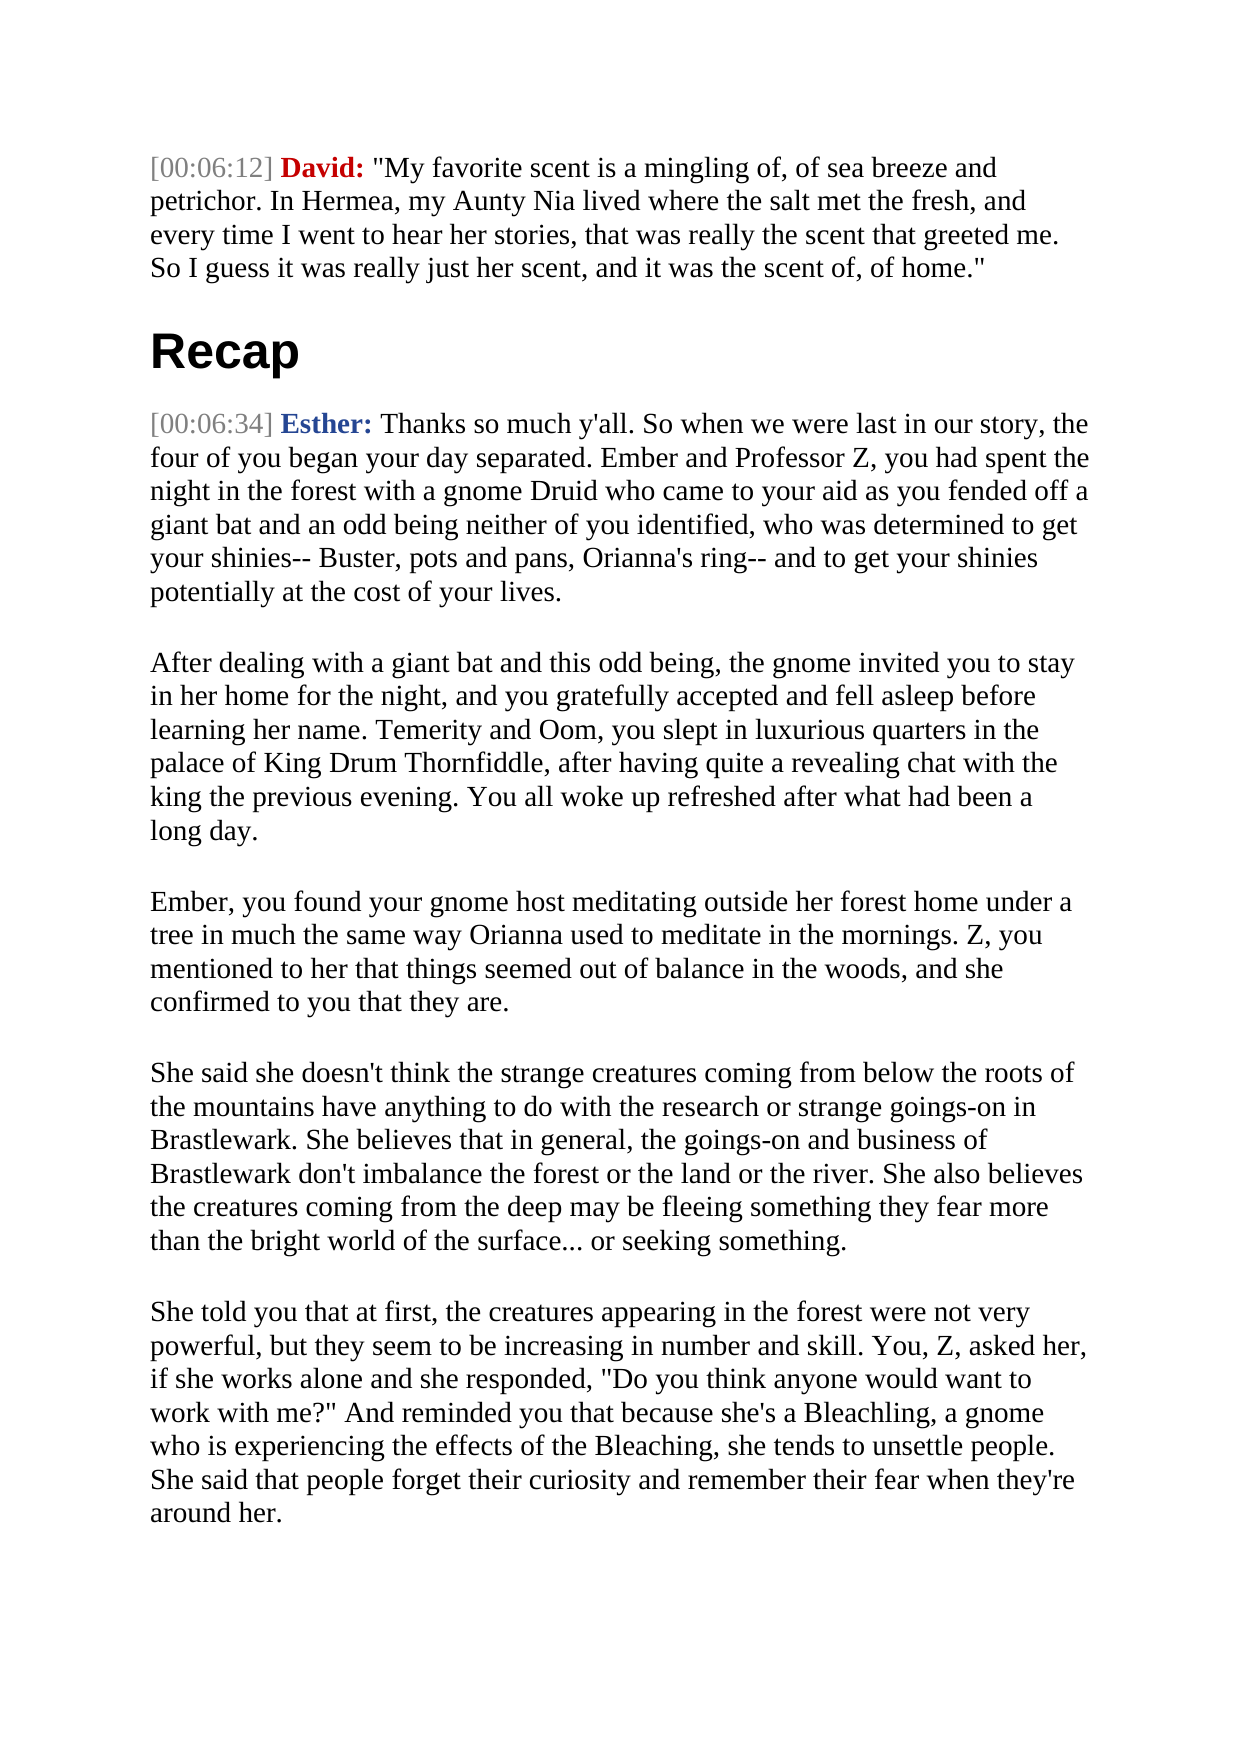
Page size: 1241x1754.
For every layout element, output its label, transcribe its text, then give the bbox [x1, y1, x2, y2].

text [00:06:34] Esther: Thanks so much y'all. So when we were last in our story, the four of you began your day separated. Ember and Professor Z, you had spent the night in the forest with a gnome Druid who came to your aid as you fended off a giant bat and an odd being neither of you identified, who was determined to get your shinies-- Buster, pots and pans, Orianna's ring-- and to get your shinies potentially at the cost of your lives. [150, 406, 1090, 607]
text After dealing with a giant bat and this odd being, the gnome invited you to stay in her home for the night, and you gratefully accepted and fell asleep before learning her name. Temerity and Oom, you slept in luxurious quarters in the palace of King Drum Thornfiddle, after having quite a revealing chat with the king the previous evening. You all woke up refreshed after what had been a long day. [150, 645, 1090, 846]
text She said she doesn't think the strange creatures coming from below the roots of the mountains have anything to do with the research or strange goings-on in Brastlewark. She believes that in general, the goings-on and business of Brastlewark don't imbalance the forest or the land or the river. She also believes the creatures coming from the deep may be fleeing something they fear more than the bright world of the surface... or seeking something. [150, 1055, 1090, 1257]
text [00:06:12] David: "My favorite scent is a mingling of, of sea breeze and petrichor. In Hermea, my Aunty Nia lived where the salt met the fresh, and every time I went to hear her stories, that was really the scent that greeted me. So I guess it was really just her scent, and it was the scent of, of home." [150, 150, 1090, 284]
text She told you that at first, the creatures appearing in the forest were not very powerful, but they seem to be increasing in number and skill. You, Z, asked her, if she works alone and she responded, "Do you think anyone would want to work with me?" And reminded you that because she's a Bleachling, a gnome who is experiencing the effects of the Bleaching, she tends to unsettle people. She said that people forget their curiosity and remember their fear when they're around her. [150, 1294, 1090, 1529]
text Ember, you found your gnome host meditating outside her forest home under a tree in much the same way Orianna used to meditate in the mornings. Z, you mentioned to her that things seemed out of balance in the woods, and she confirmed to you that they are. [150, 884, 1090, 1018]
subtitle Recap [150, 322, 1090, 379]
